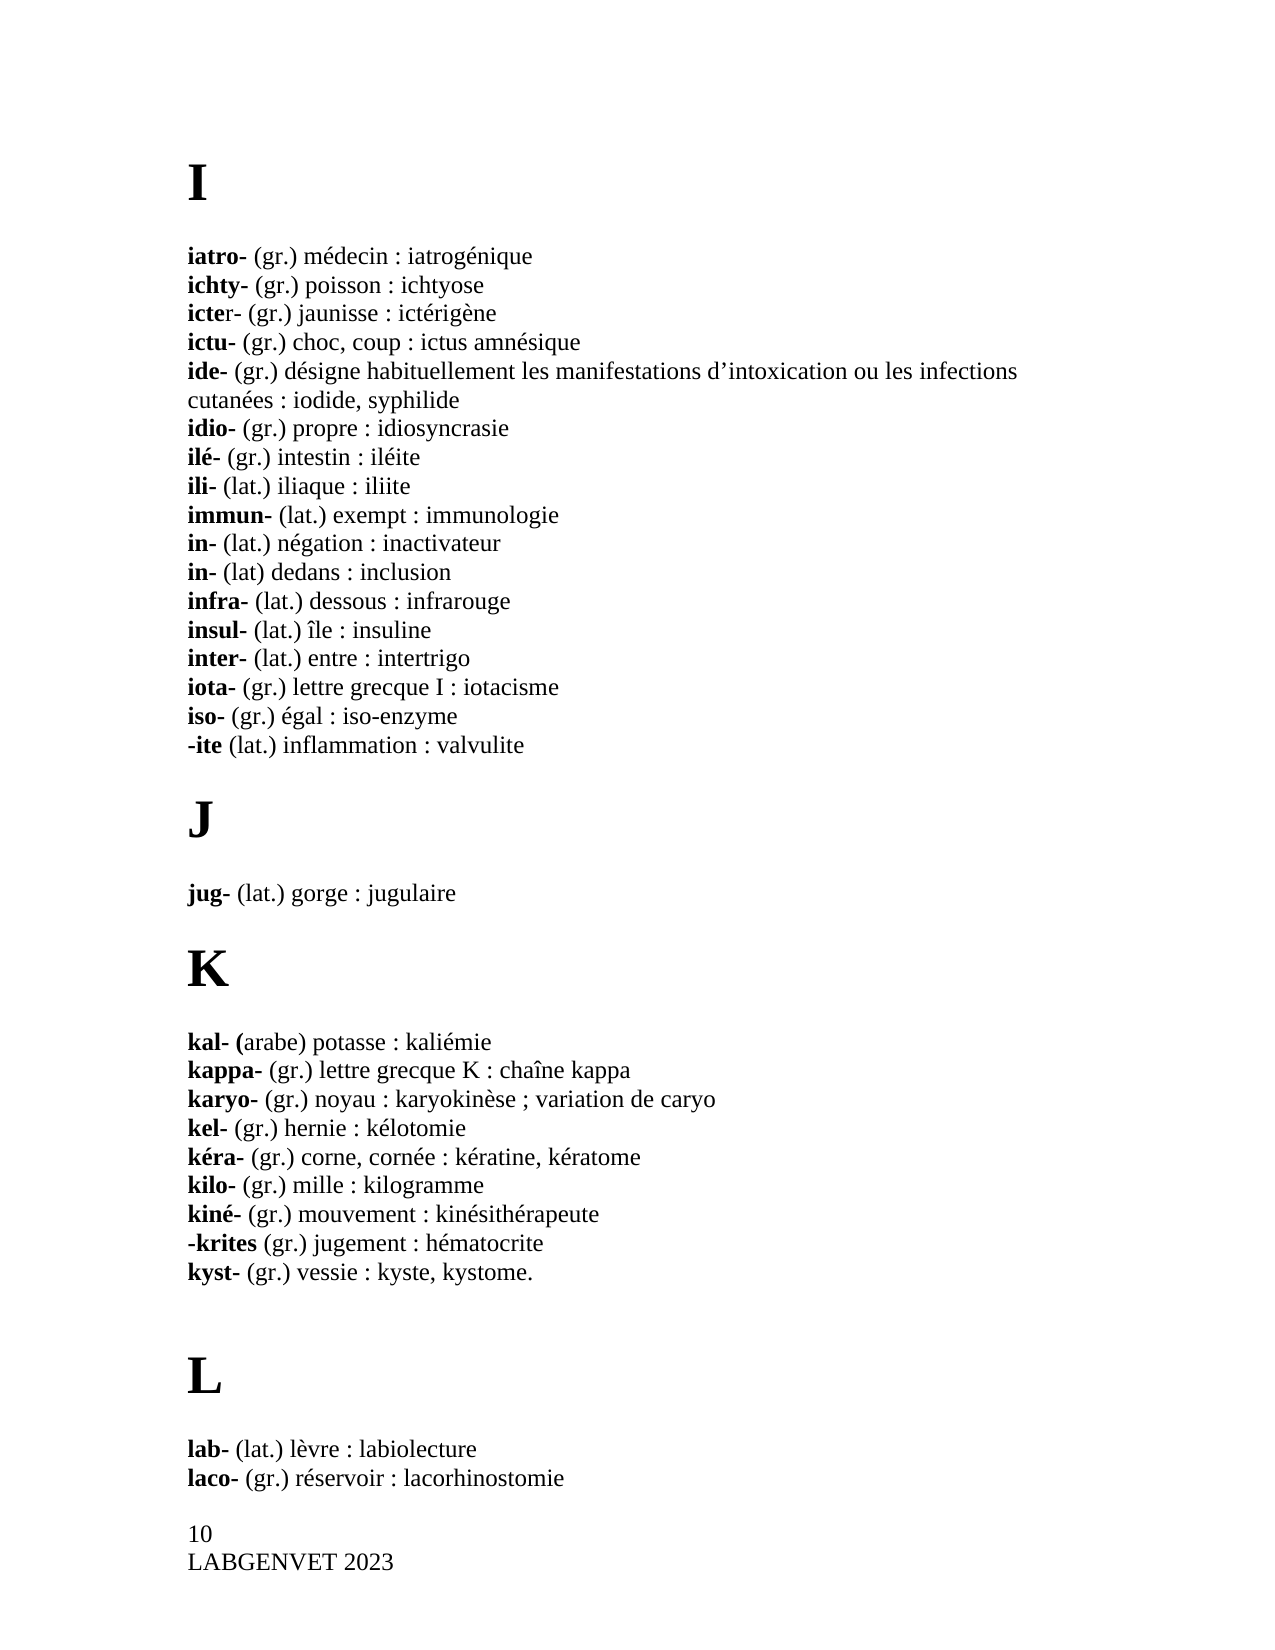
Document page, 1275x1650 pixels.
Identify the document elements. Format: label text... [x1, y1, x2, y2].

text kiné- (gr.) mouvement : kinésithérapeute [187, 1199, 1087, 1228]
text kilo- (gr.) mille : kilogramme [187, 1171, 1087, 1199]
text I [187, 150, 1087, 212]
text K [187, 936, 1087, 998]
text immun- (lat.) exempt : immunologie [187, 500, 1087, 528]
text kéra- (gr.) corne, cornée : kératine, kératome [187, 1142, 1087, 1171]
text infra- (lat.) dessous : infrarouge [187, 586, 1087, 615]
text in- (lat.) négation : inactivateur [187, 528, 1087, 557]
text ide- (gr.) désigne habituellement les manifestations d’intoxication ou les infections cutanées : iodide, syphilide [187, 356, 1087, 413]
text ili- (lat.) iliaque : iliite [187, 471, 1087, 500]
text iso- (gr.) égal : iso-enzyme [187, 701, 1087, 730]
text kappa- (gr.) lettre grecque K : chaîne kappa [187, 1056, 1087, 1084]
text lab- (lat.) lèvre : labiolecture [187, 1434, 1087, 1463]
text ictu- (gr.) choc, coup : ictus amnésique [187, 327, 1087, 356]
text insul- (lat.) île : insuline [187, 615, 1087, 643]
text L [187, 1343, 1087, 1405]
text kel- (gr.) hernie : kélotomie [187, 1113, 1087, 1142]
text inter- (lat.) entre : intertrigo [187, 643, 1087, 672]
text kal- (arabe) potasse : kaliémie [187, 1027, 1087, 1056]
text jug- (lat.) gorge : jugulaire [187, 878, 1087, 907]
text iatro- (gr.) médecin : iatrogénique [187, 241, 1087, 270]
text -krites (gr.) jugement : hématocrite [187, 1228, 1087, 1257]
text -ite (lat.) inflammation : valvulite [187, 730, 1087, 758]
text J [187, 787, 1087, 849]
text iota- (gr.) lettre grecque I : iotacisme [187, 672, 1087, 701]
text icter- (gr.) jaunisse : ictérigène [187, 298, 1087, 327]
text in- (lat) dedans : inclusion [187, 557, 1087, 586]
text karyo- (gr.) noyau : karyokinèse ; variation de caryo [187, 1084, 1087, 1113]
text ilé- (gr.) intestin : iléite [187, 442, 1087, 471]
text laco- (gr.) réservoir : lacorhinostomie [187, 1463, 1087, 1492]
text kyst- (gr.) vessie : kyste, kystome. [187, 1257, 1087, 1286]
text ichty- (gr.) poisson : ichtyose [187, 270, 1087, 298]
text idio- (gr.) propre : idiosyncrasie [187, 413, 1087, 442]
